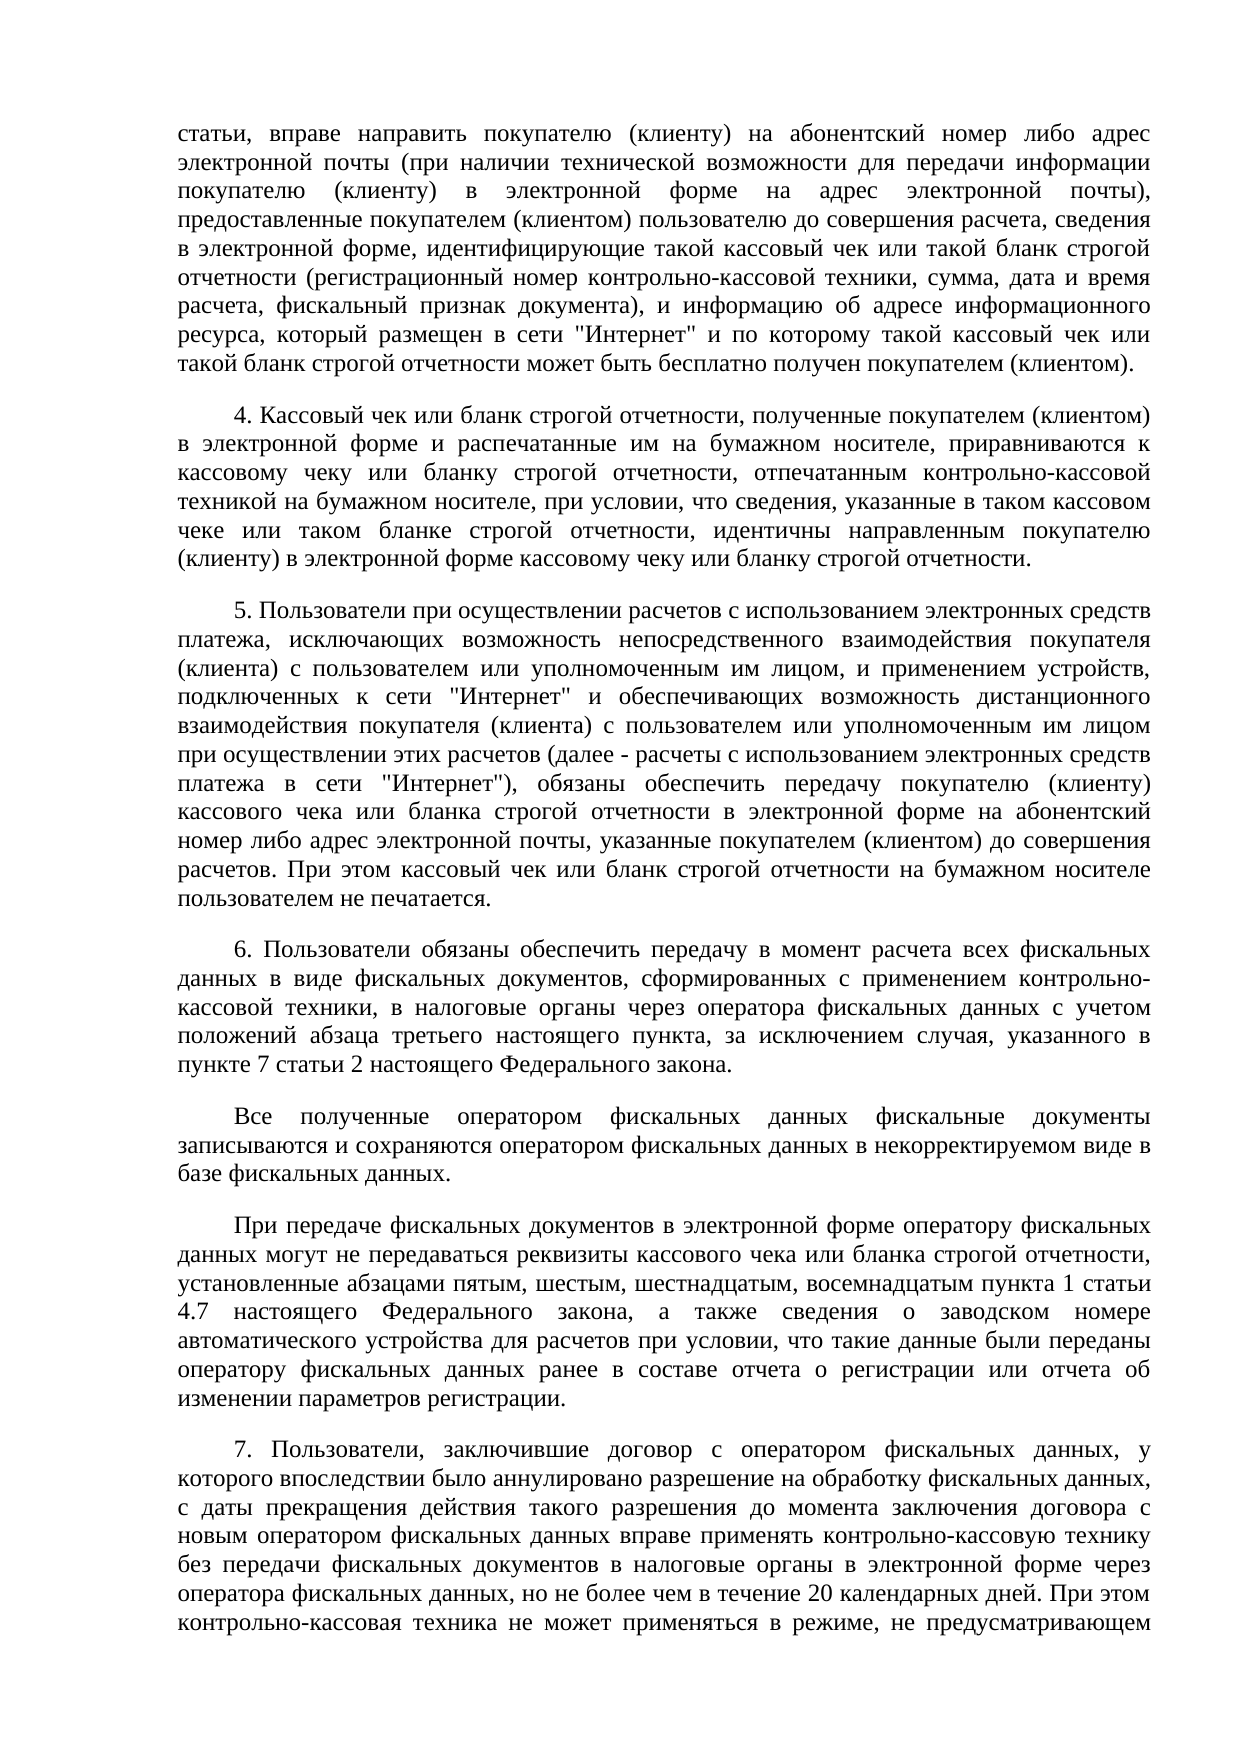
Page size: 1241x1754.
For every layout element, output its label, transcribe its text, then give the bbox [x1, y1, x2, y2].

text 5. Пользователи при осуществлении расчетов с использованием электронных средств платежа, исключающих возможность непосредственного взаимодействия покупателя (клиента) с пользователем или уполномоченным им лицом, и применением устройств, подключенных к сети "Интернет" и обеспечивающих возможность дистанционного взаимодействия покупателя (клиента) с пользователем или уполномоченным им лицом при осуществлении этих расчетов (далее - расчеты с использованием электронных средств платежа в сети "Интернет"), обязаны обеспечить передачу покупателю (клиенту) кассового чека или бланка строгой отчетности в электронной форме на абонентский номер либо адрес электронной почты, указанные покупателем (клиентом) до совершения расчетов. При этом кассовый чек или бланк строгой отчетности на бумажном носителе пользователем не печатается. [177, 595, 1152, 911]
text 6. Пользователи обязаны обеспечить передачу в момент расчета всех фискальных данных в виде фискальных документов, сформированных с применением контрольно-кассовой техники, в налоговые органы через оператора фискальных данных с учетом положений абзаца третьего настоящего пункта, за исключением случая, указанного в пункте 7 статьи 2 настоящего Федерального закона. [177, 934, 1152, 1078]
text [177, 1434, 1152, 1636]
text 4. Кассовый чек или бланк строгой отчетности, полученные покупателем (клиентом) в электронной форме и распечатанные им на бумажном носителе, приравниваются к кассовому чеку или бланку строгой отчетности, отпечатанным контрольно-кассовой техникой на бумажном носителе, при условии, что сведения, указанные в таком кассовом чеке или таком бланке строгой отчетности, идентичны направленным покупателю (клиенту) в электронной форме кассовому чеку или бланку строгой отчетности. [177, 400, 1152, 572]
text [177, 118, 1152, 377]
text Все полученные оператором фискальных данных фискальные документы записываются и сохраняются оператором фискальных данных в некорректируемом виде в базе фискальных данных. [177, 1101, 1152, 1187]
text При передаче фискальных документов в электронной форме оператору фискальных данных могут не передаваться реквизиты кассового чека или бланка строгой отчетности, установленные абзацами пятым, шестым, шестнадцатым, восемнадцатым пункта 1 статьи 4.7 настоящего Федерального закона, а также сведения о заводском номере автоматического устройства для расчетов при условии, что такие данные были переданы оператору фискальных данных ранее в составе отчета о регистрации или отчета об изменении параметров регистрации. [177, 1210, 1152, 1411]
